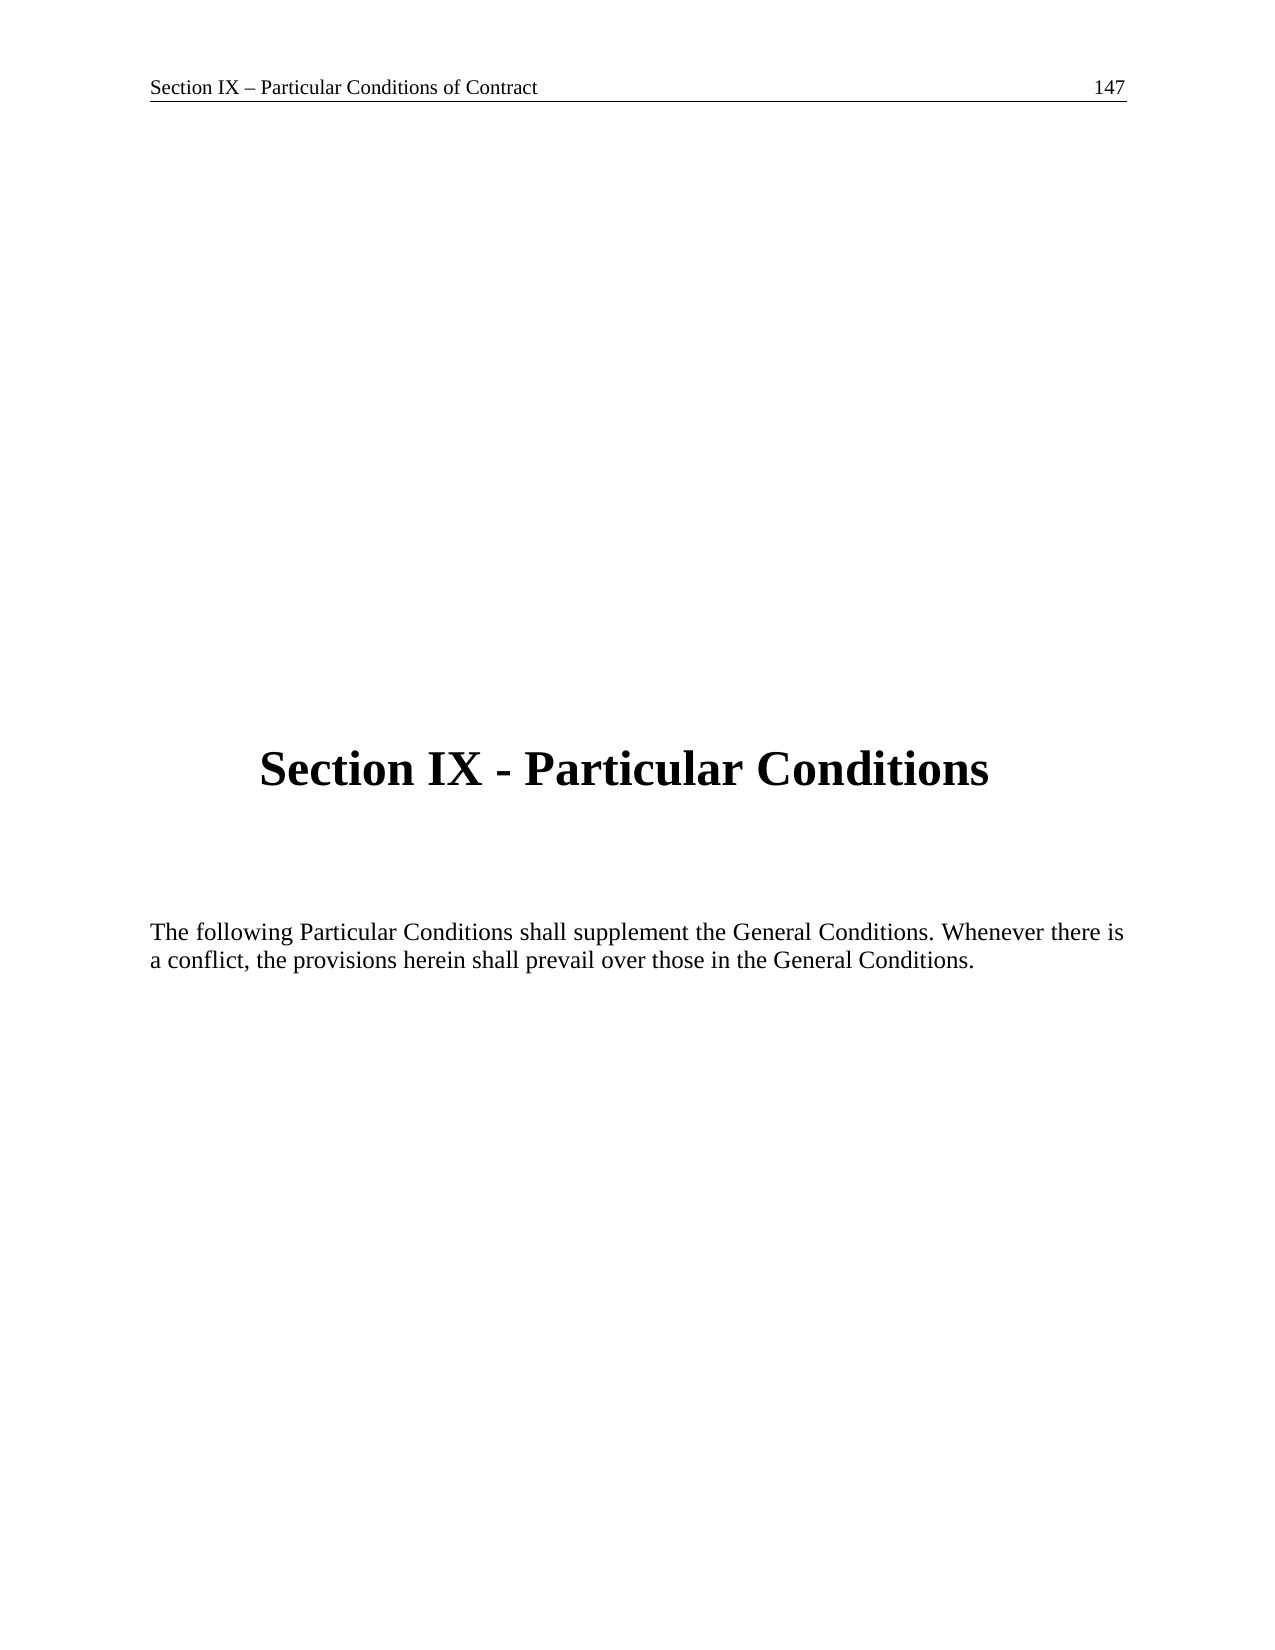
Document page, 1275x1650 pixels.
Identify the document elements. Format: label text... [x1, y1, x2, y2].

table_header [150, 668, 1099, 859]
text The following Particular Conditions shall supplement the General Conditions. Whenever there is a conflict, the provisions herein shall prevail over those in the General Conditions. [150, 917, 1125, 974]
